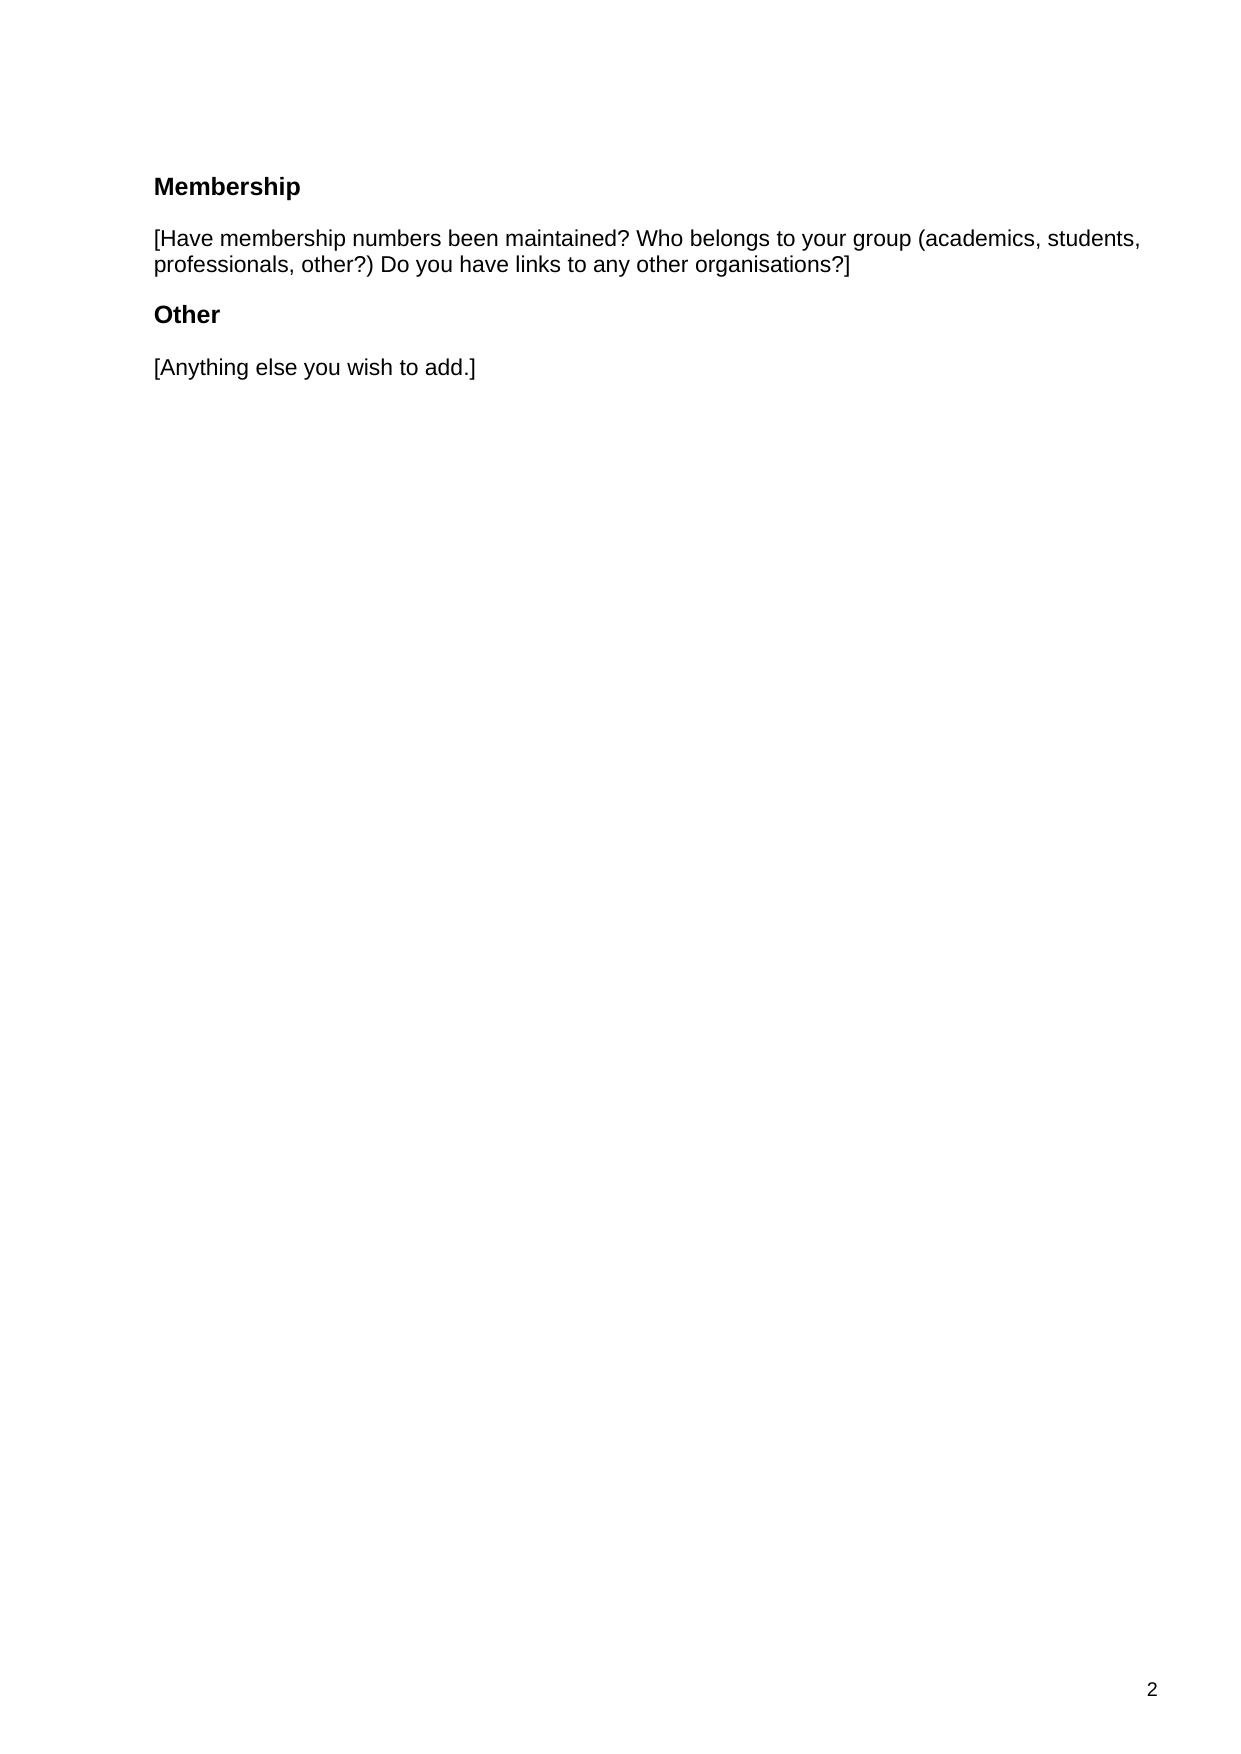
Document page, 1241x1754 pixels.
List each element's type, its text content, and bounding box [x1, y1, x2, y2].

subtitle Membership [153, 175, 1157, 200]
text [Have membership numbers been maintained? Who belongs to your group (academics, students, professionals, other?) Do you have links to any other organisations?] [153, 225, 1157, 278]
text [Anything else you wish to add.] [153, 354, 1157, 380]
subtitle Other [153, 304, 1157, 329]
